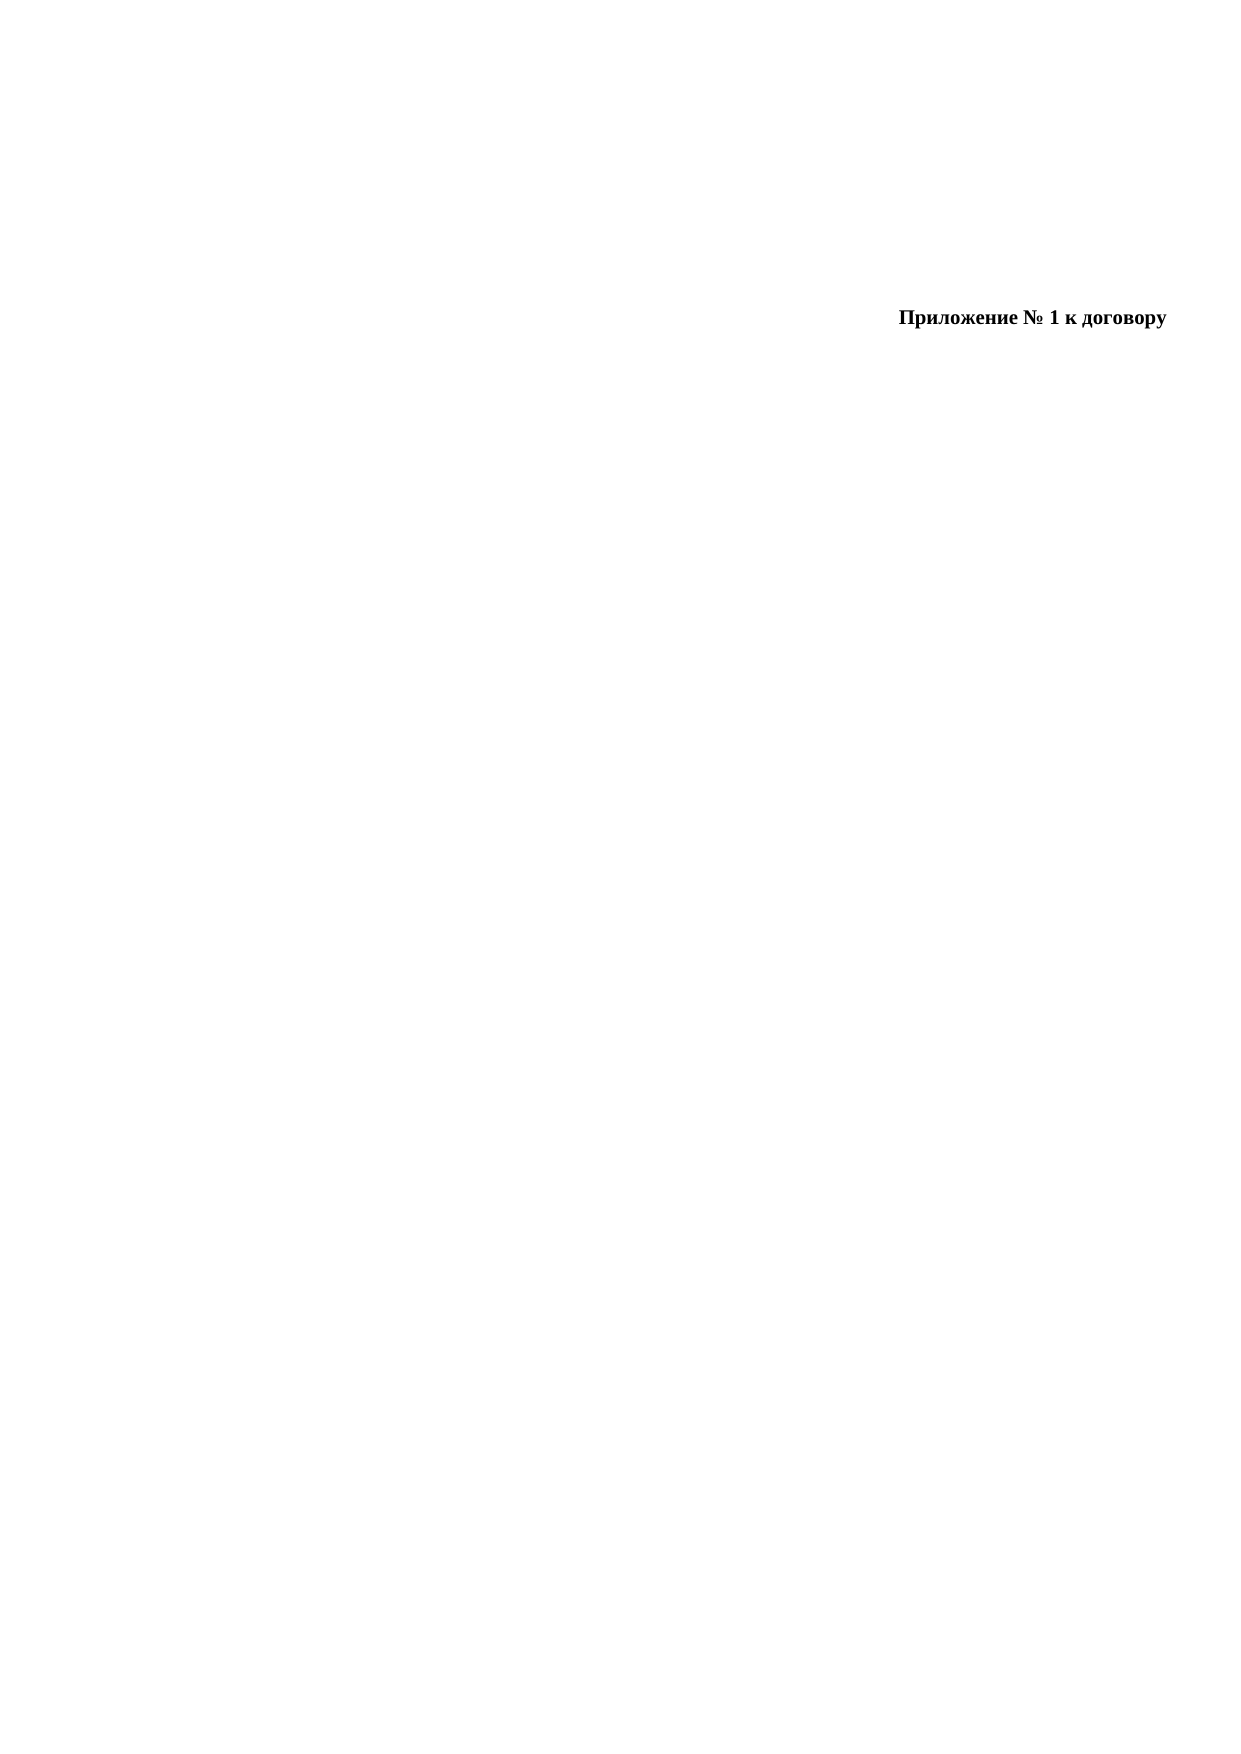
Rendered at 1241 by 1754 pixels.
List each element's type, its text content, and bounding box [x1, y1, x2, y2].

list Приложение № 1 к договору [118, 305, 1167, 329]
